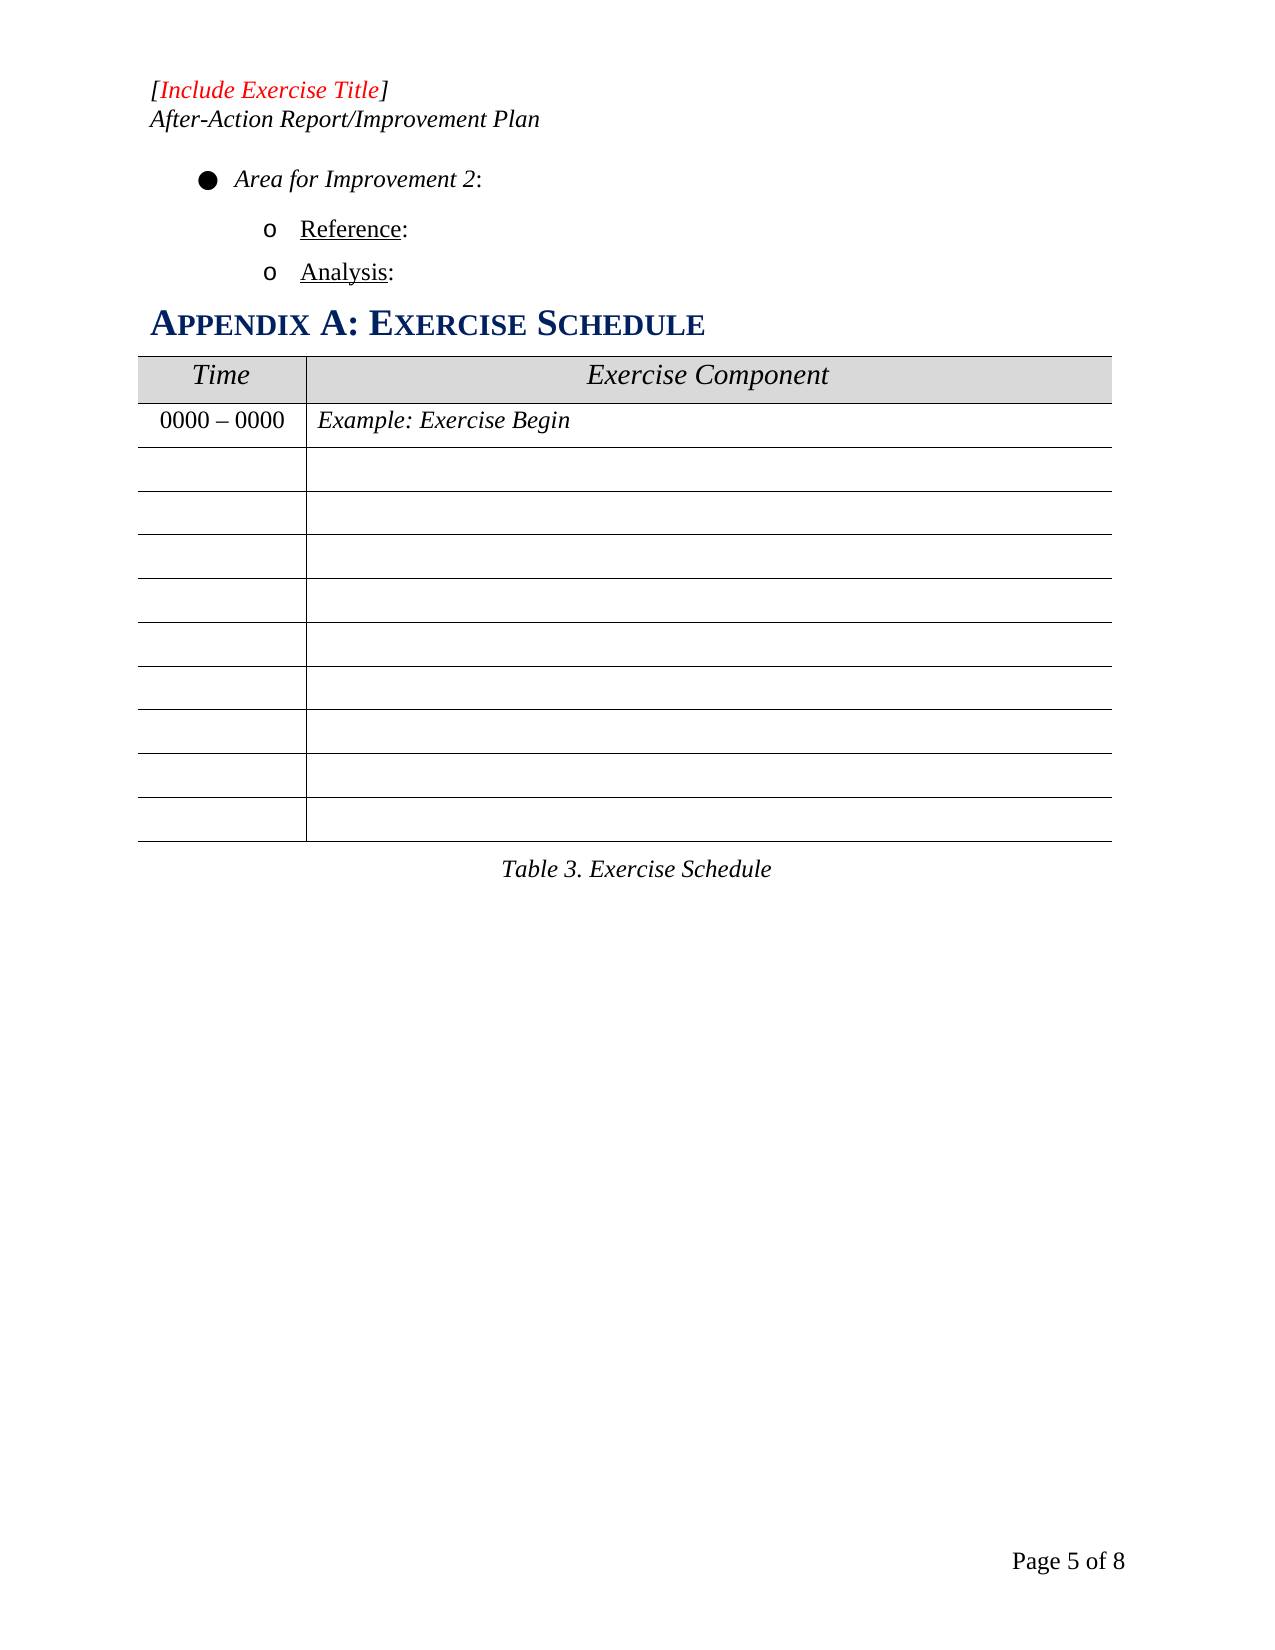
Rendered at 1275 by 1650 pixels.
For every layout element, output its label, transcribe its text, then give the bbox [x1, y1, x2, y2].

table_cell [307, 448, 1112, 491]
list Analysis: [262, 257, 1125, 288]
table_cell [307, 579, 1112, 622]
table_cell [307, 623, 1112, 666]
table_cell [138, 535, 306, 578]
table_cell [138, 667, 306, 709]
table_header Time [138, 357, 306, 403]
text Table 3. Exercise Schedule [150, 854, 1125, 883]
table_cell [138, 710, 306, 753]
table_cell [138, 448, 306, 491]
table_cell [307, 798, 1112, 841]
table_header Exercise Component [307, 357, 1112, 403]
table_cell 0000 – 0000 [138, 404, 306, 447]
table_cell [138, 754, 306, 797]
table_cell [307, 710, 1112, 753]
table_cell [138, 623, 306, 666]
list Area for Improvement 2: [197, 150, 1125, 201]
table_cell [138, 798, 306, 841]
list Reference: [262, 214, 1125, 244]
table_cell Example: Exercise Begin [307, 404, 1112, 447]
table_cell [307, 492, 1112, 534]
table_cell [307, 754, 1112, 797]
table_cell [307, 667, 1112, 709]
subtitle Appendix A: Exercise Schedule [150, 300, 1125, 343]
table_cell [138, 579, 306, 622]
table_cell [307, 535, 1112, 578]
table_cell [138, 492, 306, 534]
